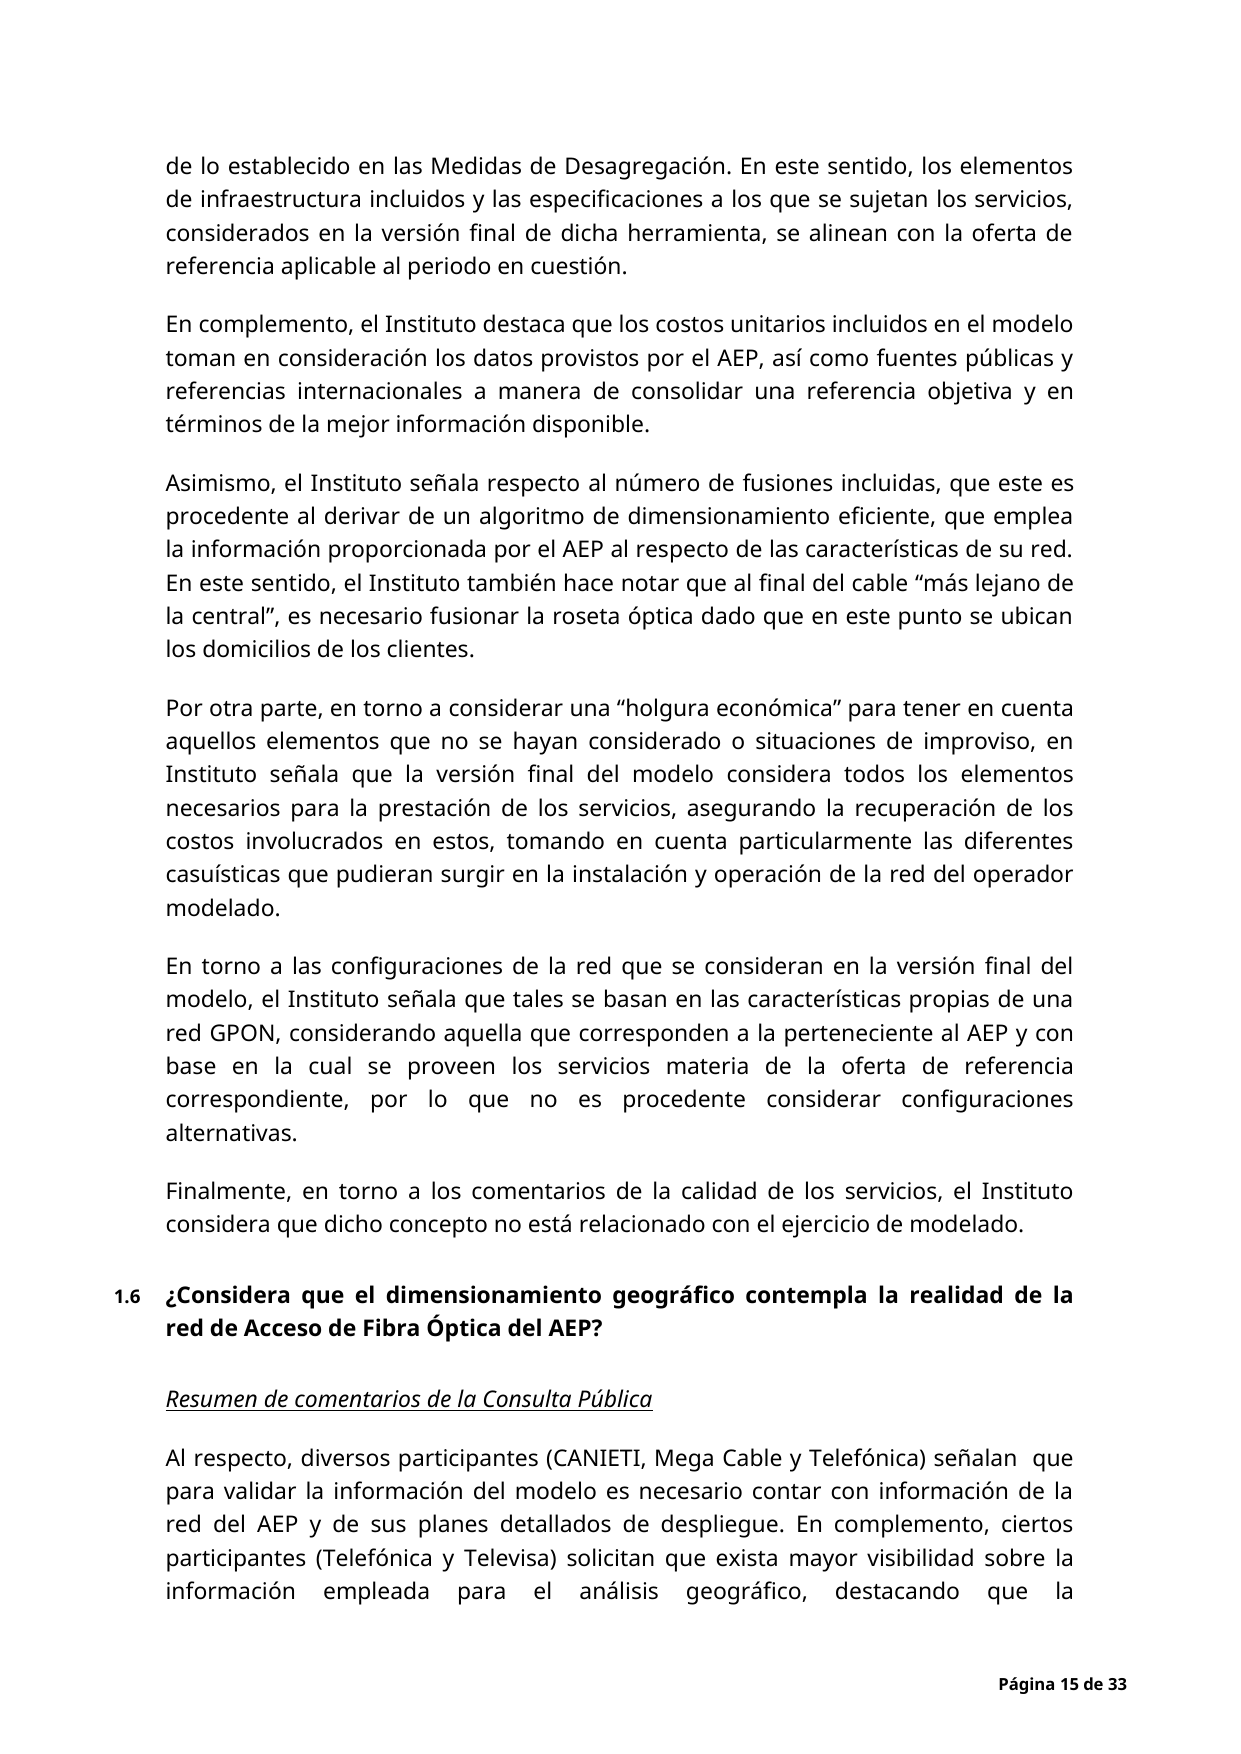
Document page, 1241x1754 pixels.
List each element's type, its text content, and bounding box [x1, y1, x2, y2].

text Asimismo, el Instituto señala respecto al número de fusiones incluidas, que este es procedente al derivar de un algoritmo de dimensionamiento eficiente, que emplea la información proporcionada por el AEP al respecto de las características de su red. En este sentido, el Instituto también hace notar que al final del cable “más lejano de la central”, es necesario fusionar la roseta óptica dado que en este punto se ubican los domicilios de los clientes. [165, 464, 1075, 664]
text Finalmente, en torno a los comentarios de la calidad de los servicios, el Instituto considera que dicho concepto no está relacionado con el ejercicio de modelado. [165, 1173, 1075, 1239]
text En torno a las configuraciones de la red que se consideran en la versión final del modelo, el Instituto señala que tales se basan en las características propias de una red GPON, considerando aquella que corresponden a la perteneciente al AEP y con base en la cual se proveen los servicios materia de la oferta de referencia correspondiente, por lo que no es procedente considerar configuraciones alternativas. [165, 948, 1075, 1148]
text En complemento, el Instituto destaca que los costos unitarios incluidos en el modelo toman en consideración los datos provistos por el AEP, así como fuentes públicas y referencias internacionales a manera de consolidar una referencia objetiva y en términos de la mejor información disponible. [165, 306, 1075, 439]
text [165, 148, 1075, 281]
text Por otra parte, en torno a considerar una “holgura económica” para tener en cuenta aquellos elementos que no se hayan considerado o situaciones de improviso, en Instituto señala que la versión final del modelo considera todos los elementos necesarios para la prestación de los servicios, asegurando la recuperación de los costos involucrados en estos, tomando en cuenta particularmente las diferentes casuísticas que pudieran surgir en la instalación y operación de la red del operador modelado. [165, 689, 1075, 923]
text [165, 1439, 1075, 1606]
subtitle Resumen de comentarios de la Consulta Pública [165, 1381, 1075, 1414]
subtitle ¿Considera que el dimensionamiento geográfico contempla la realidad de la red de Acceso de Fibra Óptica del AEP? [113, 1277, 1075, 1343]
